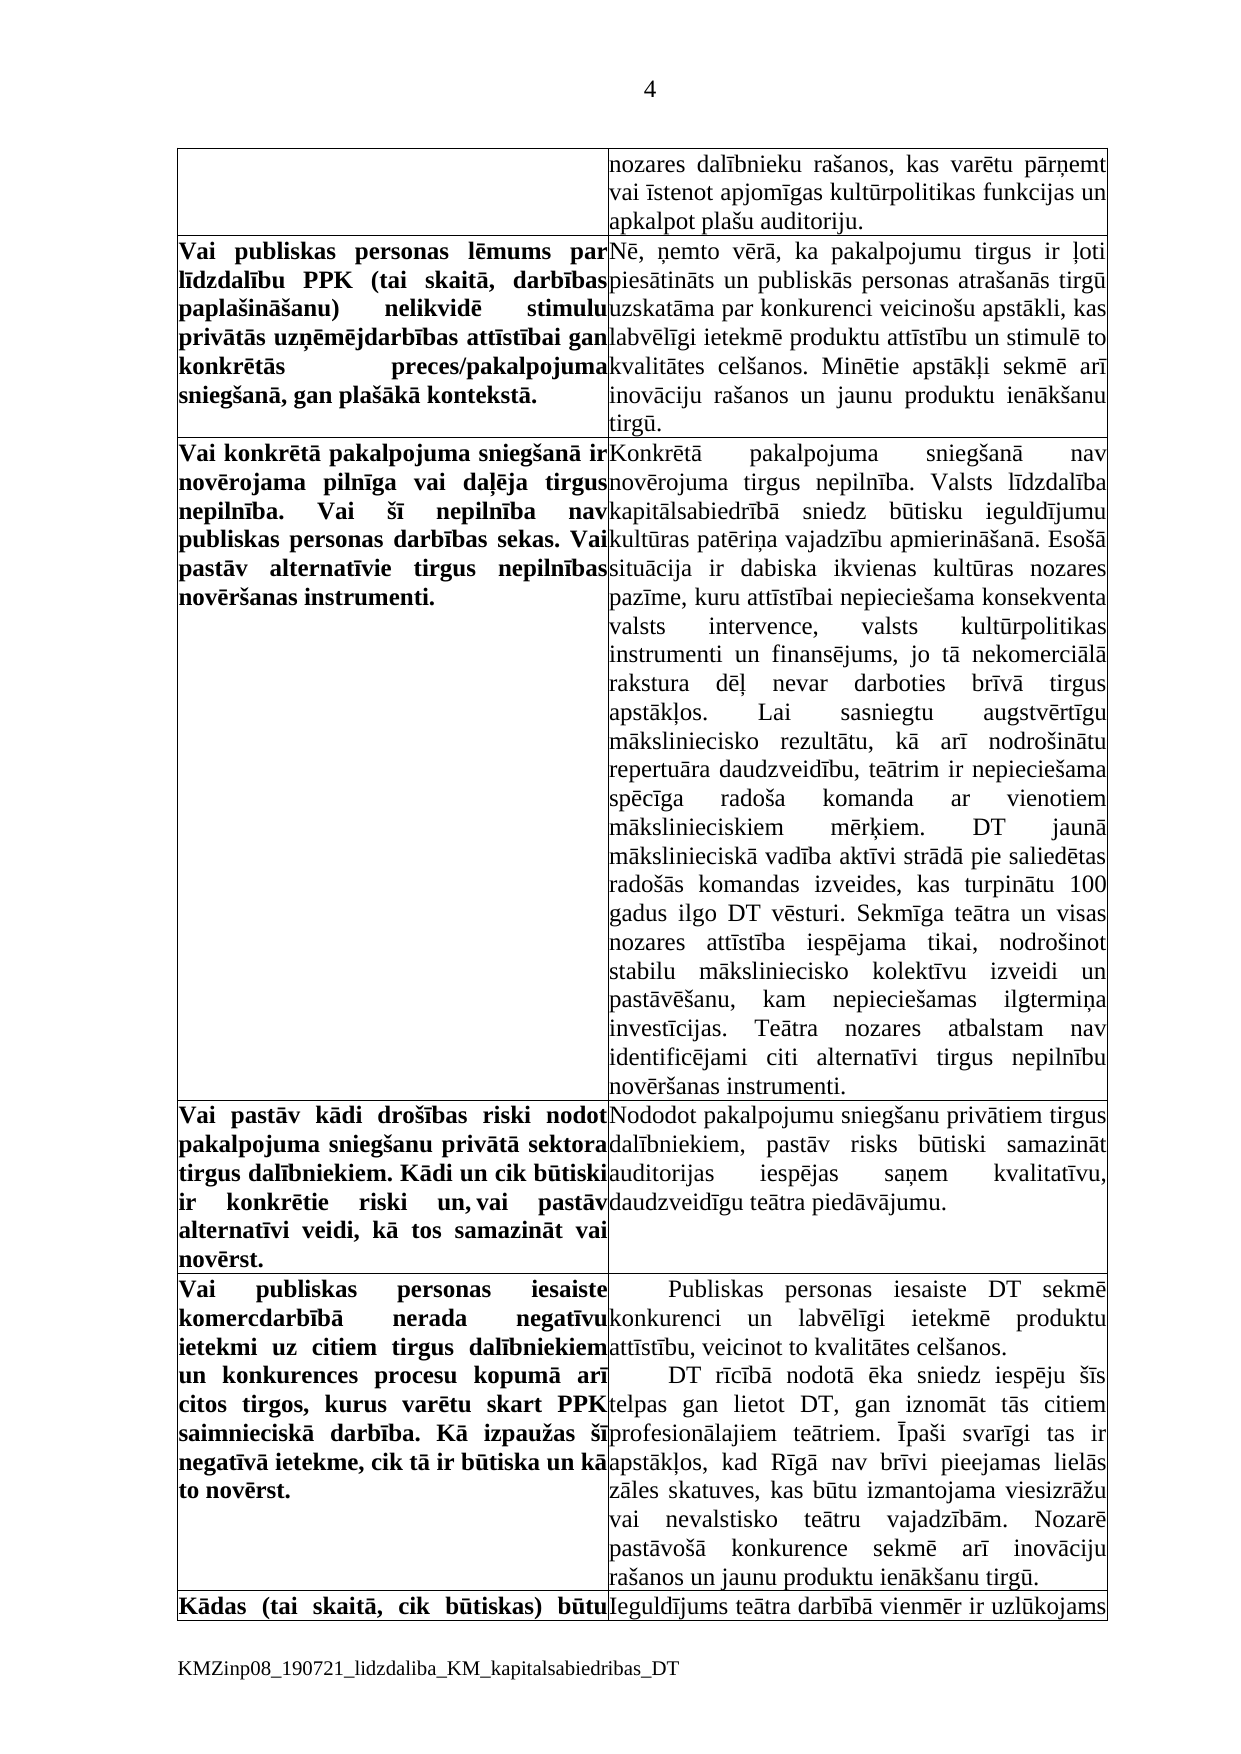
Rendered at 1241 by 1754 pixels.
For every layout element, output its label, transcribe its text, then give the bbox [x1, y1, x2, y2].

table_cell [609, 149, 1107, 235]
table_cell Konkrētā pakalpojuma sniegšanā nav novērojuma tirgus nepilnība. Valsts līdzdalība kapitālsabiedrībā sniedz būtisku ieguldījumu kultūras patēriņa vajadzību apmierināšanā. Esošā situācija ir dabiska ikvienas kultūras nozares pazīme, kuru attīstībai nepieciešama konsekventa valsts intervence, valsts kultūrpolitikas instrumenti un finansējums, jo tā nekomerciālā rakstura dēļ nevar darboties brīvā tirgus apstākļos. Lai sasniegtu augstvērtīgu māksliniecisko rezultātu, kā arī nodrošinātu repertuāra daudzveidību, teātrim ir nepieciešama spēcīga radoša komanda ar vienotiem mākslinieciskiem mērķiem. DT jaunā mākslinieciskā vadība aktīvi strādā pie saliedētas radošās komandas izveides, kas turpinātu 100 gadus ilgo DT vēsturi. Sekmīga teātra un visas nozares attīstība iespējama tikai, nodrošinot stabilu māksliniecisko kolektīvu izveidi un pastāvēšanu, kam nepieciešamas ilgtermiņa investīcijas. Teātra nozares atbalstam nav identificējami citi alternatīvi tirgus nepilnību novēršanas instrumenti. [609, 438, 1107, 1099]
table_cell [178, 1591, 608, 1620]
table_cell Vai publiskas personas iesaiste komercdarbībā nerada negatīvu ietekmi uz citiem tirgus dalībniekiem un konkurences procesu kopumā arī citos tirgos, kurus varētu skart PPK saimnieciskā darbība. Kā izpaužas šī negatīvā ietekme, cik tā ir būtiska un kā to novērst. [178, 1274, 608, 1590]
table_cell Publiskas personas iesaiste DT sekmē konkurenci un labvēlīgi ietekmē produktu attīstību, veicinot to kvalitātes celšanos. DT rīcībā nodotā ēka sniedz iespēju šīs telpas gan lietot DT, gan iznomāt tās citiem profesionālajiem teātriem. Īpaši svarīgi tas ir apstākļos, kad Rīgā nav brīvi pieejamas lielās zāles skatuves, kas būtu izmantojama viesizrāžu vai nevalstisko teātru vajadzībām. Nozarē pastāvošā konkurence sekmē arī inovāciju rašanos un jaunu produktu ienākšanu tirgū. [609, 1274, 1107, 1590]
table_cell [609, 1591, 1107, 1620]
table_cell Vai pastāv kādi drošības riski nodot pakalpojuma sniegšanu privātā sektora tirgus dalībniekiem. Kādi un cik būtiski ir konkrētie riski un, vai pastāv alternatīvi veidi, kā tos samazināt vai novērst. [178, 1101, 608, 1273]
table_cell Nododot pakalpojumu sniegšanu privātiem tirgus dalībniekiem, pastāv risks būtiski samazināt auditorijas iespējas saņem kvalitatīvu, daudzveidīgu teātra piedāvājumu. [609, 1101, 1107, 1273]
table_cell Nē, ņemto vērā, ka pakalpojumu tirgus ir ļoti piesātināts un publiskās personas atrašanās tirgū uzskatāma par konkurenci veicinošu apstākli, kas labvēlīgi ietekmē produktu attīstību un stimulē to kvalitātes celšanos. Minētie apstākļi sekmē arī inovāciju rašanos un jaunu produktu ienākšanu tirgū. [609, 236, 1107, 437]
table_cell Vai konkrētā pakalpojuma sniegšanā ir novērojama pilnīga vai daļēja tirgus nepilnība. Vai šī nepilnība nav publiskas personas darbības sekas. Vai pastāv alternatīvie tirgus nepilnības novēršanas instrumenti. [178, 438, 608, 1099]
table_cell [178, 149, 608, 235]
table_cell Vai publiskas personas lēmums par līdzdalību PPK (tai skaitā, darbības paplašināšanu) nelikvidē stimulu privātās uzņēmējdarbības attīstībai gan konkrētās preces/pakalpojuma sniegšanā, gan plašākā kontekstā. [178, 236, 608, 437]
